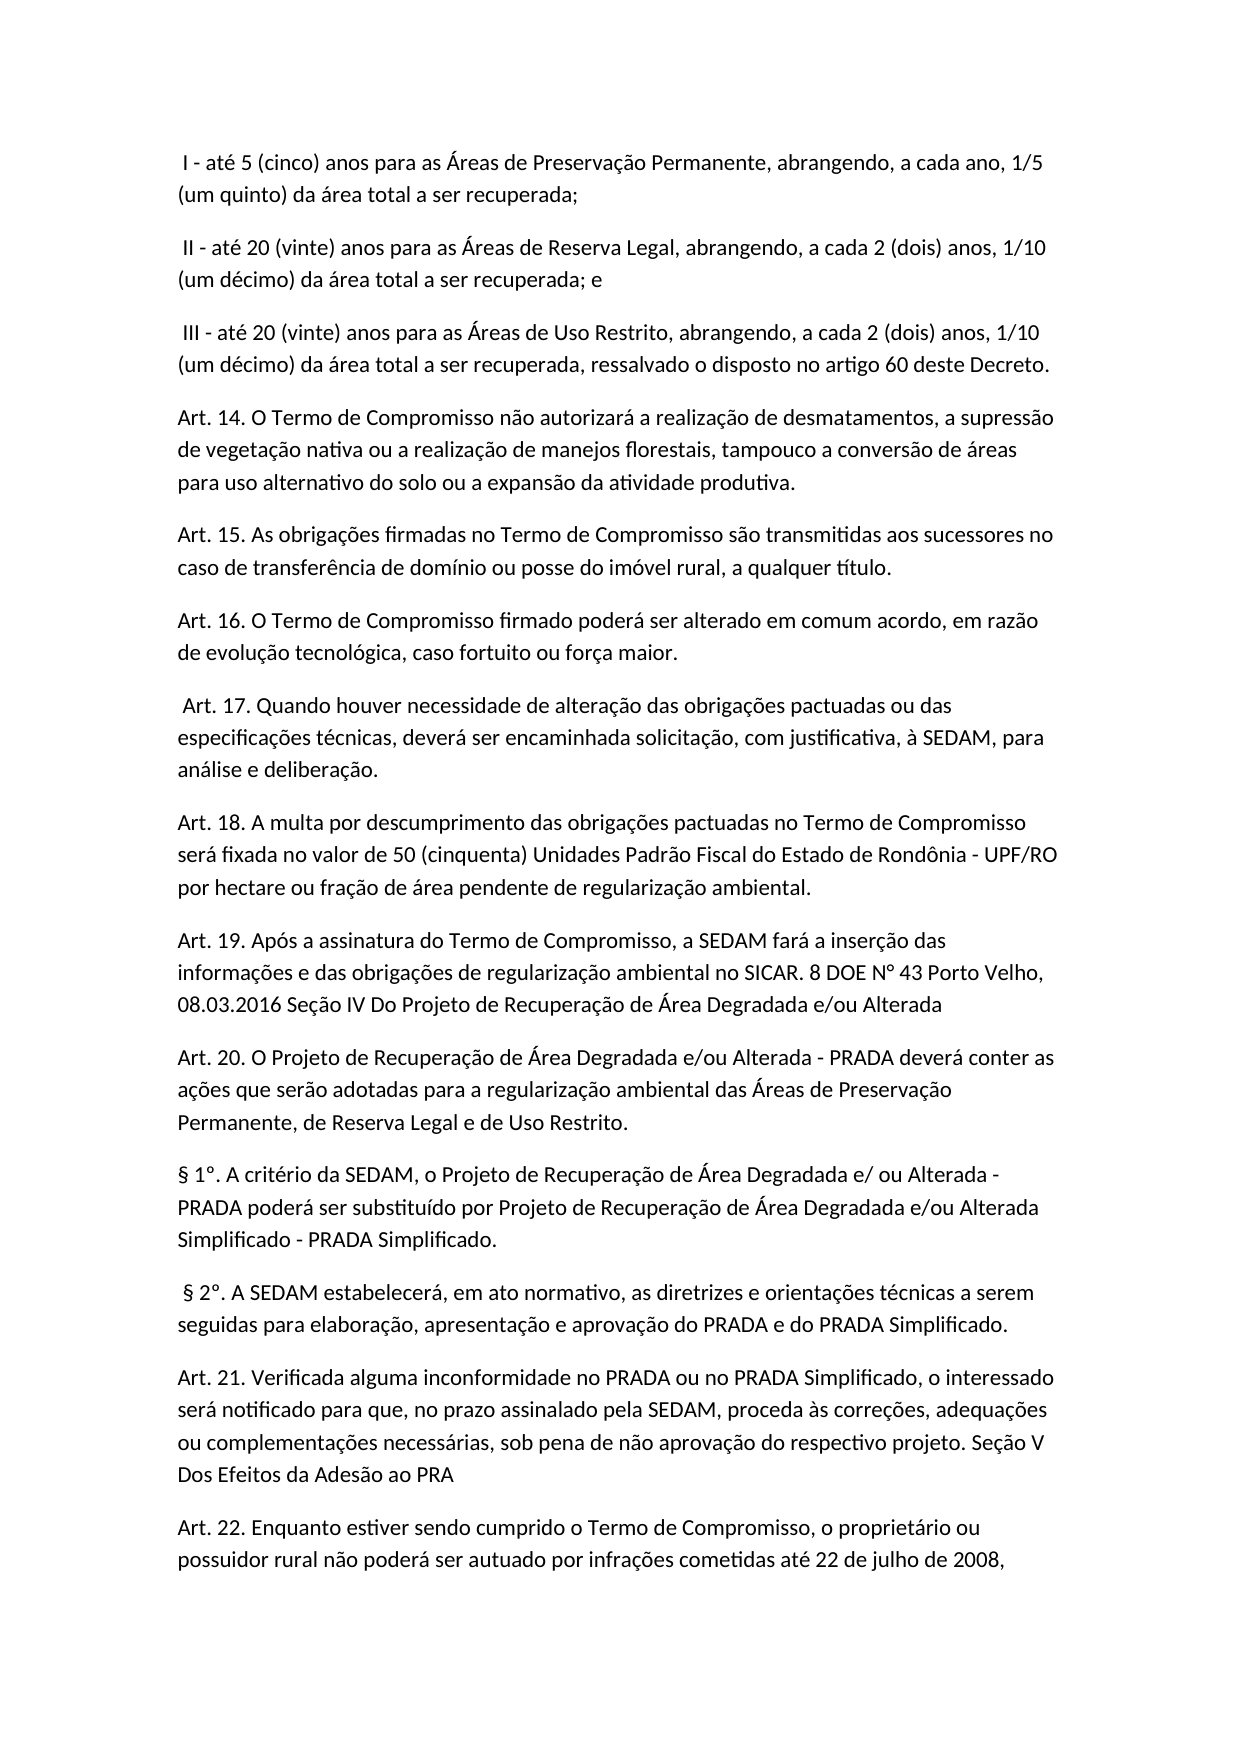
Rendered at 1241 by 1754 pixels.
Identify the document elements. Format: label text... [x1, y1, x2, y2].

text II - até 20 (vinte) anos para as Áreas de Reserva Legal, abrangendo, a cada 2 (dois) anos, 1/10 (um décimo) da área total a ser recuperada; e [177, 233, 1063, 293]
text Art. 19. Após a assinatura do Termo de Compromisso, a SEDAM fará a inserção das informações e das obrigações de regularização ambiental no SICAR. 8 DOE N° 43 Porto Velho, 08.03.2016 Seção IV Do Projeto de Recuperação de Área Degradada e/ou Alterada [177, 926, 1063, 1018]
text Art. 14. O Termo de Compromisso não autorizará a realização de desmatamentos, a supressão de vegetação nativa ou a realização de manejos florestais, tampouco a conversão de áreas para uso alternativo do solo ou a expansão da atividade produtiva. [177, 403, 1063, 496]
text Art. 18. A multa por descumprimento das obrigações pactuadas no Termo de Compromisso será fixada no valor de 50 (cinquenta) Unidades Padrão Fiscal do Estado de Rondônia - UPF/RO por hectare ou fração de área pendente de regularização ambiental. [177, 808, 1063, 901]
text Art. 17. Quando houver necessidade de alteração das obrigações pactuadas ou das especificações técnicas, deverá ser encaminhada solicitação, com justificativa, à SEDAM, para análise e deliberação. [177, 691, 1063, 783]
text Art. 15. As obrigações firmadas no Termo de Compromisso são transmitidas aos sucessores no caso de transferência de domínio ou posse do imóvel rural, a qualquer título. [177, 521, 1063, 581]
text Art. 16. O Termo de Compromisso firmado poderá ser alterado em comum acordo, em razão de evolução tecnológica, caso fortuito ou força maior. [177, 606, 1063, 666]
text I - até 5 (cinco) anos para as Áreas de Preservação Permanente, abrangendo, a cada ano, 1/5 (um quinto) da área total a ser recuperada; [177, 148, 1063, 208]
text Art. 20. O Projeto de Recuperação de Área Degradada e/ou Alterada - PRADA deverá conter as ações que serão adotadas para a regularização ambiental das Áreas de Preservação Permanente, de Reserva Legal e de Uso Restrito. [177, 1043, 1063, 1136]
text III - até 20 (vinte) anos para as Áreas de Uso Restrito, abrangendo, a cada 2 (dois) anos, 1/10 (um décimo) da área total a ser recuperada, ressalvado o disposto no artigo 60 deste Decreto. [177, 318, 1063, 378]
text § 1º. A critério da SEDAM, o Projeto de Recuperação de Área Degradada e/ ou Alterada - PRADA poderá ser substituído por Projeto de Recuperação de Área Degradada e/ou Alterada Simplificado - PRADA Simplificado. [177, 1161, 1063, 1253]
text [177, 1513, 1063, 1573]
text Art. 21. Verificada alguma inconformidade no PRADA ou no PRADA Simplificado, o interessado será notificado para que, no prazo assinalado pela SEDAM, proceda às correções, adequações ou complementações necessárias, sob pena de não aprovação do respectivo projeto. Seção V Dos Efeitos da Adesão ao PRA [177, 1363, 1063, 1488]
text § 2º. A SEDAM estabelecerá, em ato normativo, as diretrizes e orientações técnicas a serem seguidas para elaboração, apresentação e aprovação do PRADA e do PRADA Simplificado. [177, 1278, 1063, 1338]
